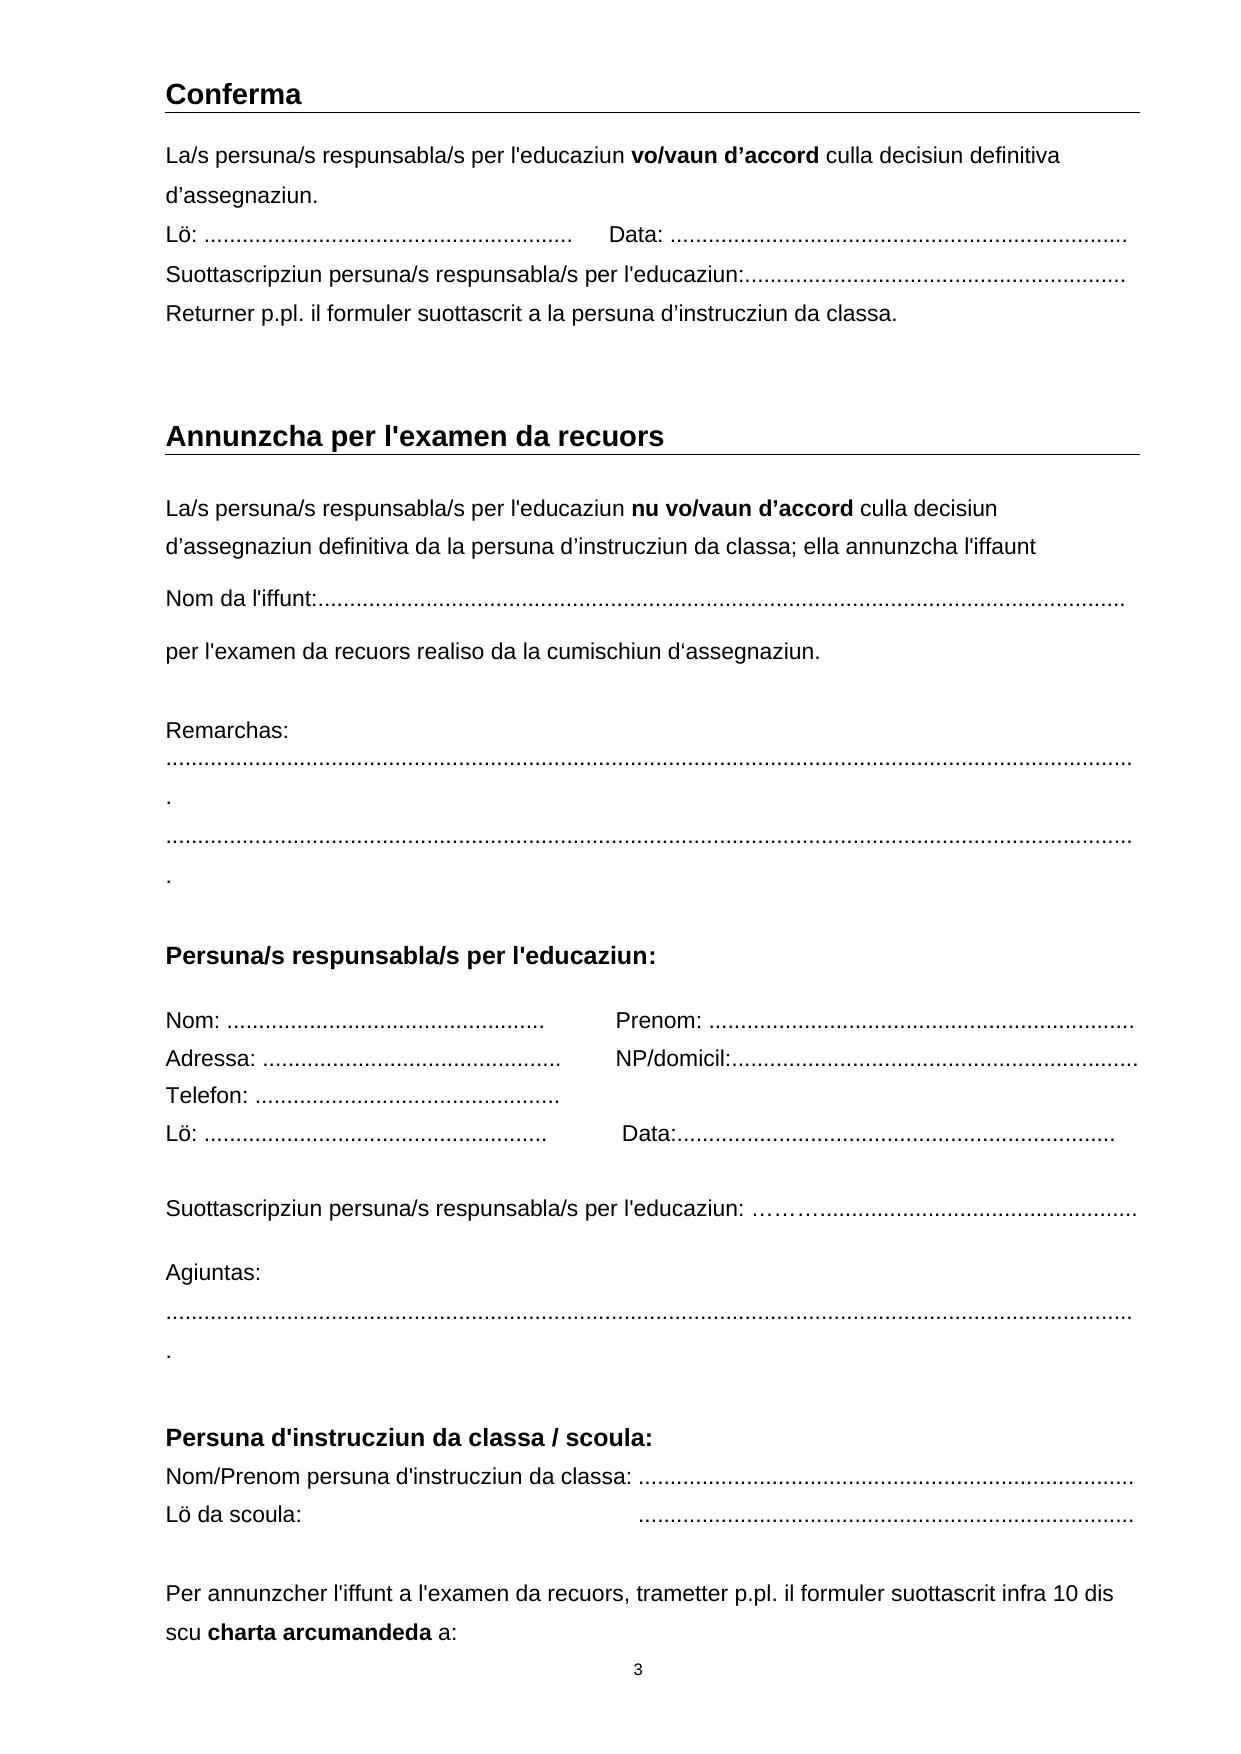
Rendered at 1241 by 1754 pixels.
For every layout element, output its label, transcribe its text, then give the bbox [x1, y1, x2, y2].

text Remarchas: [165, 717, 1140, 743]
text Per annunzcher l'iffunt a l'examen da recuors, trametter p.pl. il formuler suottascrit infra 10 dis scu charta arcumandeda a: [165, 1579, 1140, 1645]
text ......................................................................................................................................................... [165, 822, 1140, 888]
text ......................................................................................................................................................... [165, 743, 1140, 809]
text Returner p.pl. il formuler suottascrit a la persuna d’instrucziun da classa. [165, 300, 1140, 326]
text La/s persuna/s respunsabla/s per l'educaziun vo/vaun d’accord culla decisiun definitiva d’assegnaziun. [165, 142, 1140, 208]
text Telefon: ................................................ [165, 1071, 1140, 1108]
text Annunzcha per l'examen da recuors [165, 418, 1140, 454]
text ......................................................................................................................................................... [165, 1298, 1140, 1364]
text La/s persuna/s respunsabla/s per l'educaziun nu vo/vaun d’accord culla decisiun d’assegnaziun definitiva da la persuna d’instrucziun da classa; ella annunzcha l'iffaunt [165, 484, 1140, 559]
text Suottascripziun persuna/s respunsabla/s per l'educaziun: ……….................................................. [165, 1183, 1140, 1221]
text Lö: .......................................................... Data: ........................................................................ [165, 221, 1140, 247]
text Nom da l'iffunt:............................................................................................................................... [165, 585, 1140, 612]
text Adressa: ............................................... NP/domicil:................................................................ [165, 1033, 1140, 1071]
text Nom/Prenom persuna d'instrucziun da classa: .............................................................................. [165, 1452, 1140, 1489]
text Nom: .................................................. Prenom: ................................................................... [165, 996, 1140, 1033]
text Suottascripziun persuna/s respunsabla/s per l'educaziun:............................................................ [165, 261, 1140, 287]
text Agiuntas: [165, 1258, 1140, 1285]
text per l'examen da recuors realiso da la cumischiun d‘assegnaziun. [165, 638, 1140, 664]
text Persuna/s respunsabla/s per l'educaziun: [165, 941, 1140, 969]
text Lö: ...................................................... Data:..................................................................... [165, 1108, 1140, 1146]
text Conferma [165, 77, 1140, 112]
text Lö da scoula: .............................................................................. [165, 1489, 1140, 1527]
text Persuna d'instrucziun da classa / scoula: [165, 1414, 1140, 1452]
